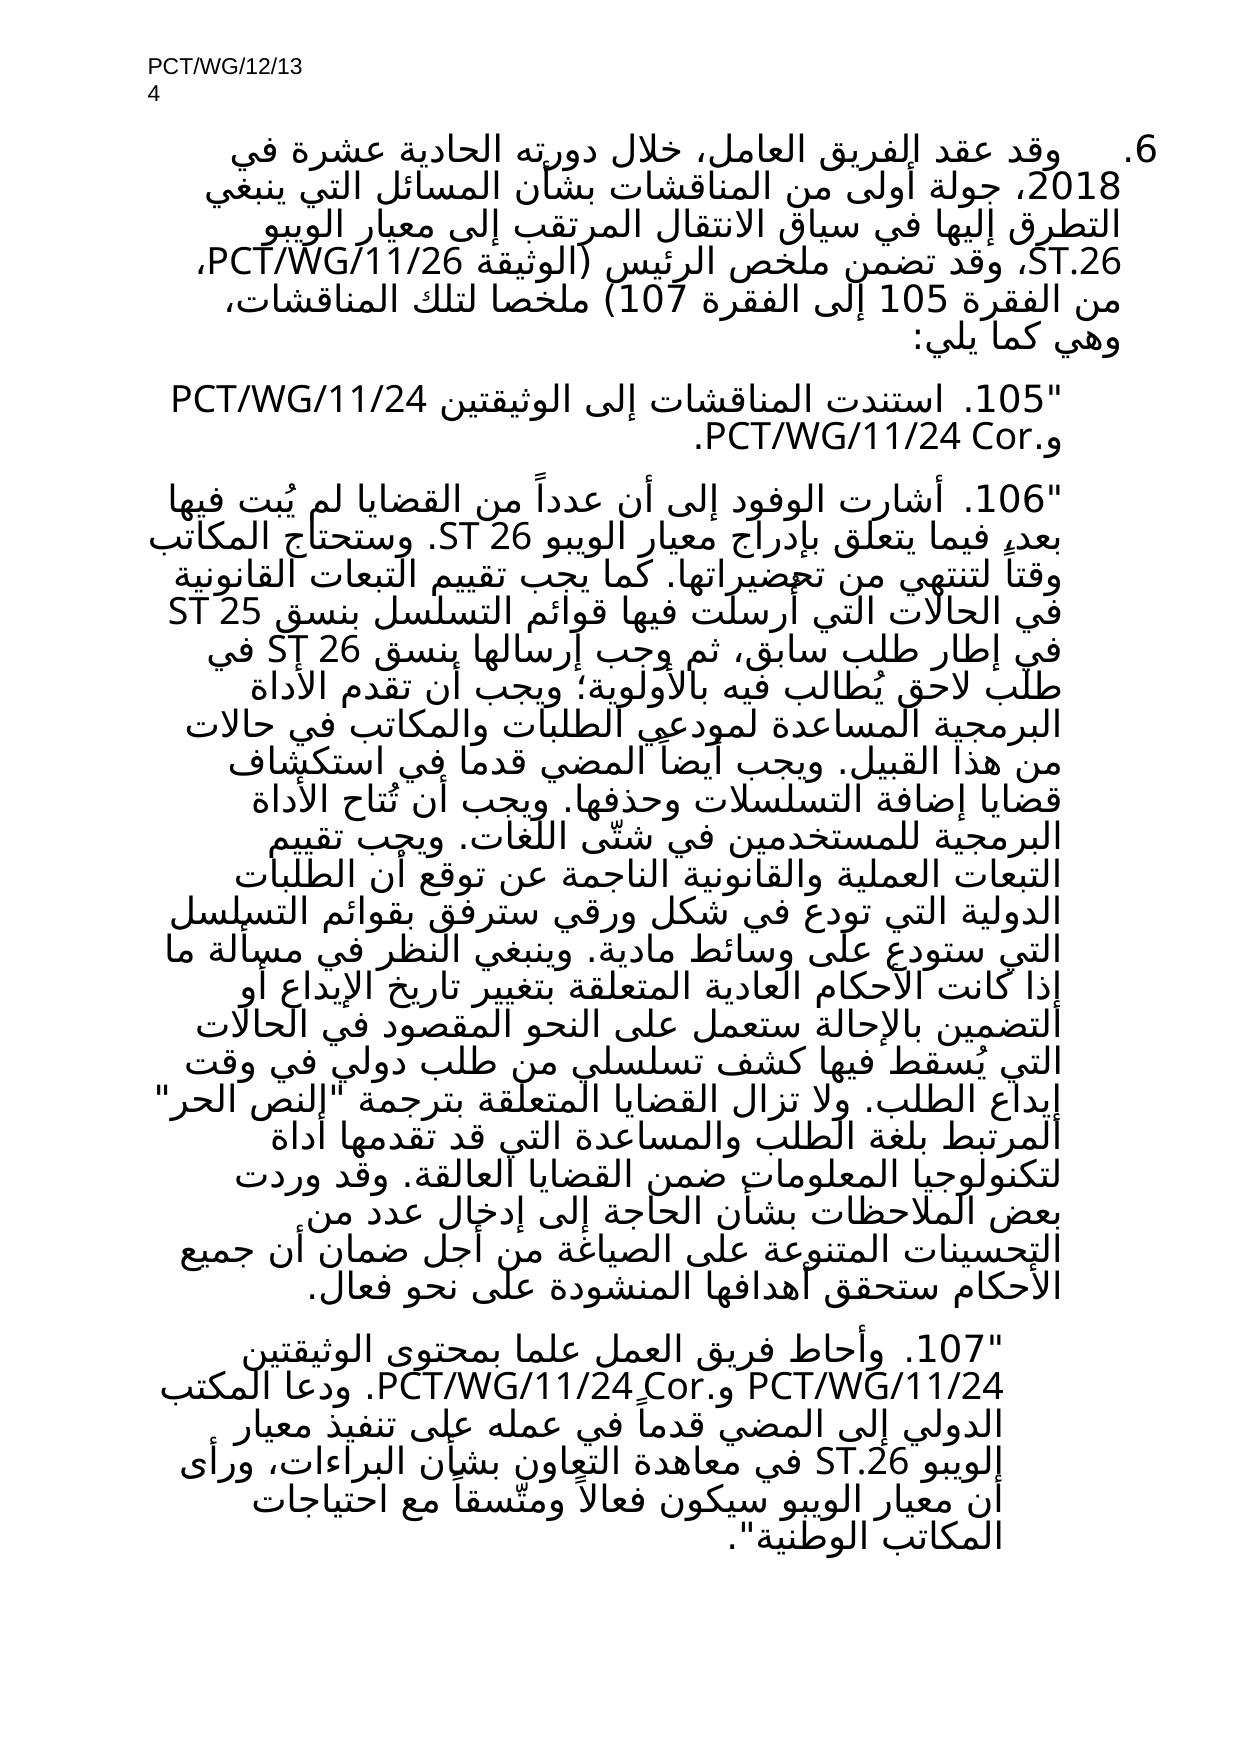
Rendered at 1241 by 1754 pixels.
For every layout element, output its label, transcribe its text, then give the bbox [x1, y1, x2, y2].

text "105. استندت المناقشات إلى الوثيقتين PCT/WG/11/24 و.PCT/WG/11/24 Cor. [148, 382, 1063, 457]
text "107. وأحاط فريق العمل علما بمحتوى الوثيقتين PCT/WG/11/24 و.PCT/WG/11/24 Cor. ودعا المكتب الدولي إلى المضي قدماً في عمله على تنفيذ معيار الويبو ST.26 في معاهدة التعاون بشأن البراءات، ورأى أن معيار الويبو سيكون فعالاً ومتّسقاً مع احتياجات المكاتب الوطنية". [148, 1332, 1004, 1557]
text وقد عقد الفريق العامل، خلال دورته الحادية عشرة في 2018، جولة أولى من المناقشات بشأن المسائل التي ينبغي التطرق إليها في سياق الانتقال المرتقب إلى معيار الويبو ST.26، وقد تضمن ملخص الرئيس (الوثيقة PCT/WG/11/26، من الفقرة 105 إلى الفقرة 107) ملخصا لتلك المناقشات، وهي كما يلي: [148, 132, 1122, 357]
text "106. أشارت الوفود إلى أن عدداً من القضايا لم يُبت فيها بعد، فيما يتعلق بإدراج معيار الويبو ST 26. وستحتاج المكاتب وقتاً لتنتهي من تحضيراتها. كما يجب تقييم التبعات القانونية في الحالات التي أُرسلت فيها قوائم التسلسل بنسق ST 25 في إطار طلب سابق، ثم وجب إرسالها بنسق ST 26 في طلب لاحق يُطالب فيه بالأولوية؛ ويجب أن تقدم الأداة البرمجية المساعدة لمودعي الطلبات والمكاتب في حالات من هذا القبيل. ويجب أيضاً المضي قدما في استكشاف قضايا إضافة التسلسلات وحذفها. ويجب أن تُتاح الأداة البرمجية للمستخدمين في شتّى اللغات. ويجب تقييم التبعات العملية والقانونية الناجمة عن توقع أن الطلبات الدولية التي تودع في شكل ورقي سترفق بقوائم التسلسل التي ستودع على وسائط مادية. وينبغي النظر في مسألة ما إذا كانت الأحكام العادية المتعلقة بتغيير تاريخ الإيداع أو التضمين بالإحالة ستعمل على النحو المقصود في الحالات التي يُسقط فيها كشف تسلسلي من طلب دولي في وقت إيداع الطلب. ولا تزال القضايا المتعلقة بترجمة "النص الحر" المرتبط بلغة الطلب والمساعدة التي قد تقدمها أداة لتكنولوجيا المعلومات ضمن القضايا العالقة. وقد وردت بعض الملاحظات بشأن الحاجة إلى إدخال عدد من التحسينات المتنوعة على الصياغة من أجل ضمان أن جميع الأحكام ستحقق أهدافها المنشودة على نحو فعال. [148, 482, 1063, 1307]
